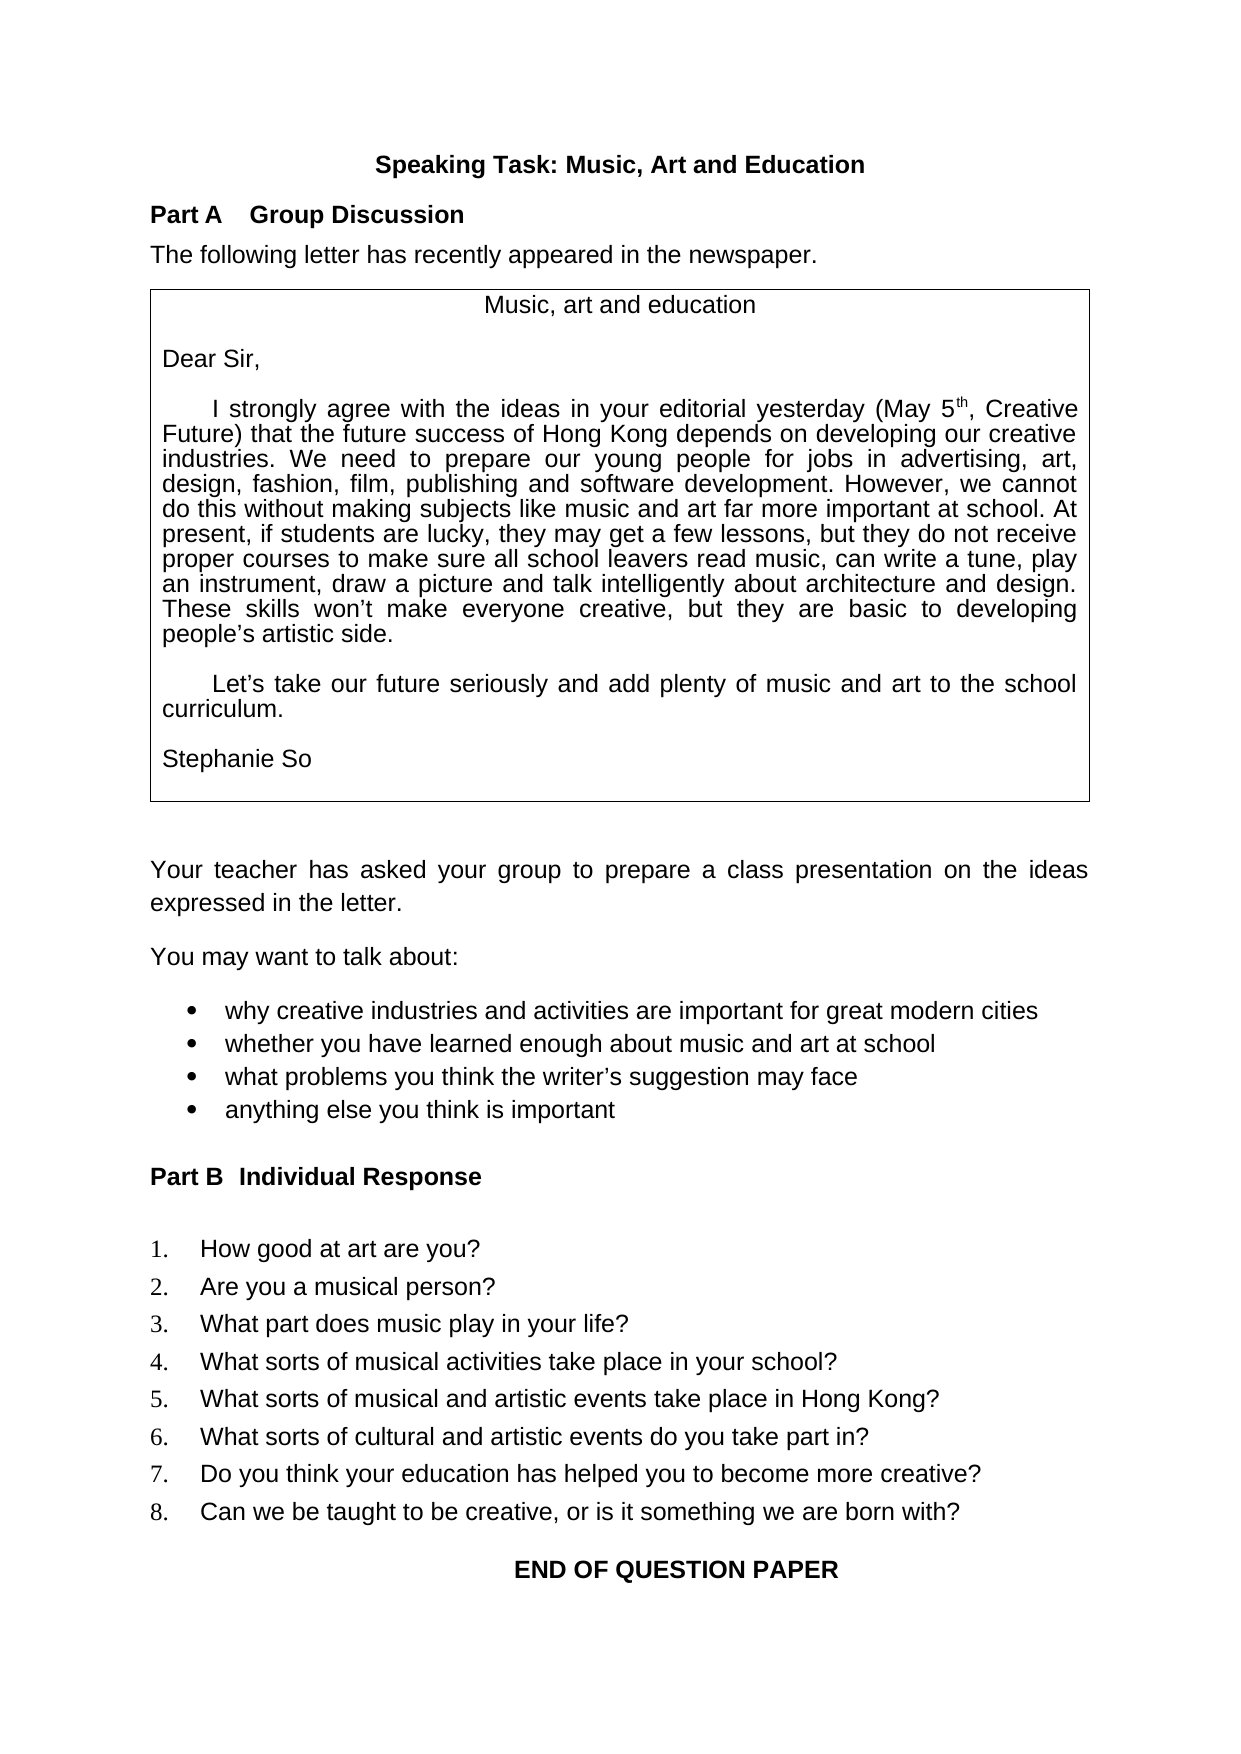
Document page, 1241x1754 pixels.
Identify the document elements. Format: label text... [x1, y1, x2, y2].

text You may want to talk about: [150, 942, 1090, 971]
text Your teacher has asked your group to prepare a class presentation on the ideas expressed in the letter. [150, 855, 1090, 917]
list whether you have learned enough about music and art at school [187, 1029, 1090, 1058]
list why creative industries and activities are important for great modern cities [187, 996, 1090, 1025]
list What part does music play in your life? [150, 1303, 1090, 1340]
list Can we be taught to be creative, or is it something we are born with? [150, 1490, 1090, 1528]
list What sorts of musical and artistic events take place in Hong Kong? [150, 1378, 1090, 1415]
list Are you a musical person? [150, 1265, 1090, 1303]
text Speaking Task: Music, Art and Education [150, 150, 1090, 179]
list Part B Individual Response [150, 1162, 1090, 1190]
list what problems you think the writer’s suggestion may face [187, 1062, 1090, 1091]
list What sorts of cultural and artistic events do you take part in? [150, 1415, 1090, 1453]
text END OF QUESTION PAPER [262, 1548, 1090, 1586]
text The following letter has recently appeared in the newspaper. [150, 243, 1090, 268]
text Part A Group Discussion [150, 200, 1090, 229]
list anything else you think is important [187, 1096, 1090, 1124]
list How good at art are you? [150, 1228, 1090, 1265]
list Do you think your education has helped you to become more creative? [150, 1453, 1090, 1490]
table_header Music, art and education Dear Sir, I strongly agree with the ideas in your editorial yesterday (May 5th, Creative Future) that the future success of Hong Kong depends on developing our creative industries. We need to prepare our young people for jobs in advertising, art, design, fashion, film, publishing and software development. However, we cannot do this without making subjects like music and art far more important at school. At present, if students are lucky, they may get a few lessons, but they do not receive proper courses to make sure all school leavers read music, can write a tune, play an instrument, draw a picture and talk intelligently about architecture and design. These skills won’t make everyone creative, but they are basic to developing people’s artistic side. Let’s take our future seriously and add plenty of music and art to the school curriculum. Stephanie So [151, 290, 1089, 801]
list What sorts of musical activities take place in your school? [150, 1340, 1090, 1378]
